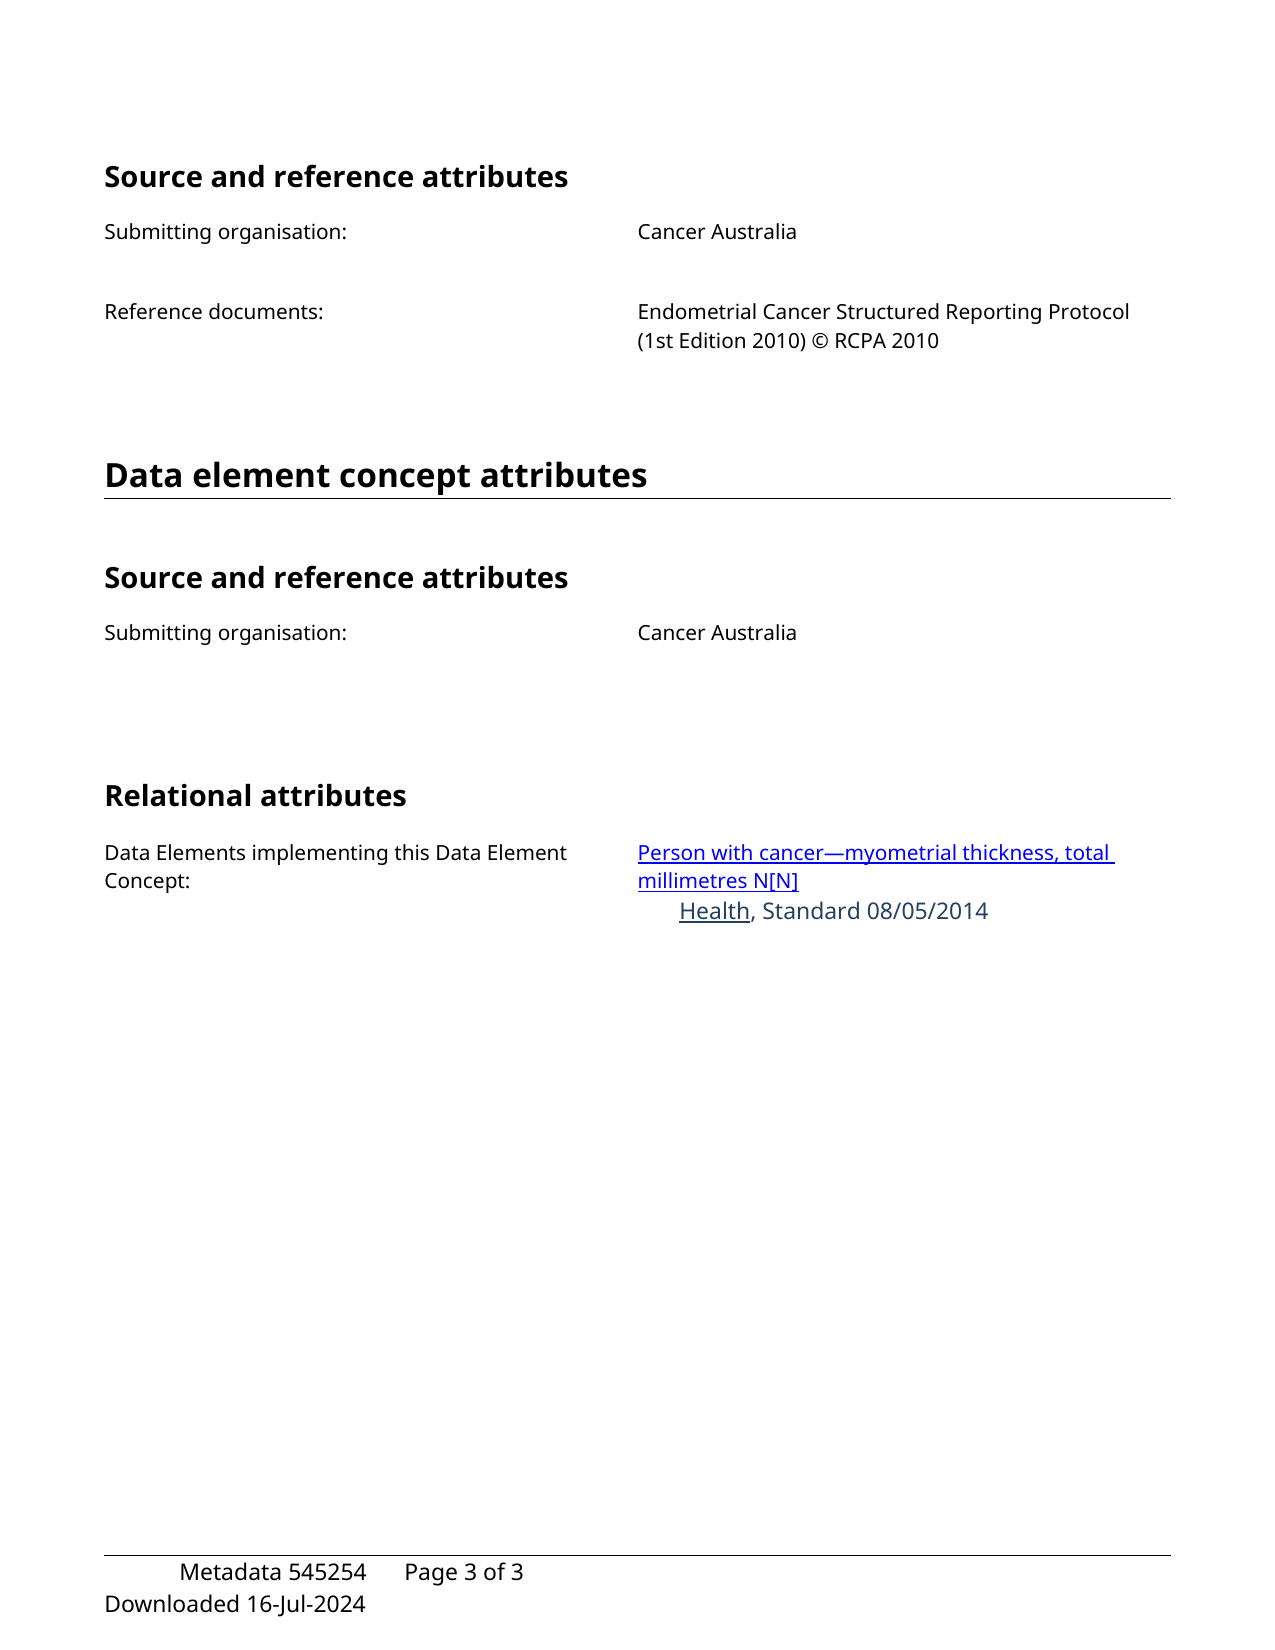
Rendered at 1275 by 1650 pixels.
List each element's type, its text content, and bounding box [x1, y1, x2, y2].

table_cell Source and reference attributes [93, 110, 1159, 206]
table_cell Cancer Australia [626, 608, 1159, 688]
table_cell Submitting organisation: [93, 206, 626, 287]
table_cell Cancer Australia [626, 206, 1159, 287]
table_header Person with cancer—myometrial thickness, total millimetres N[N] Health, Standard 08/05/2014 [626, 828, 1159, 993]
table_header Source and reference attributes [93, 512, 1159, 607]
table_cell Reference documents: [93, 287, 626, 364]
table_header Data Elements implementing this Data Element Concept: [93, 828, 626, 993]
subtitle Data element concept attributes [104, 452, 1171, 498]
table_cell Endometrial Cancer Structured Reporting Protocol (1st Edition 2010) © RCPA 2010 [626, 287, 1159, 364]
subtitle Relational attributes [104, 776, 1171, 815]
table_cell Submitting organisation: [93, 608, 626, 688]
